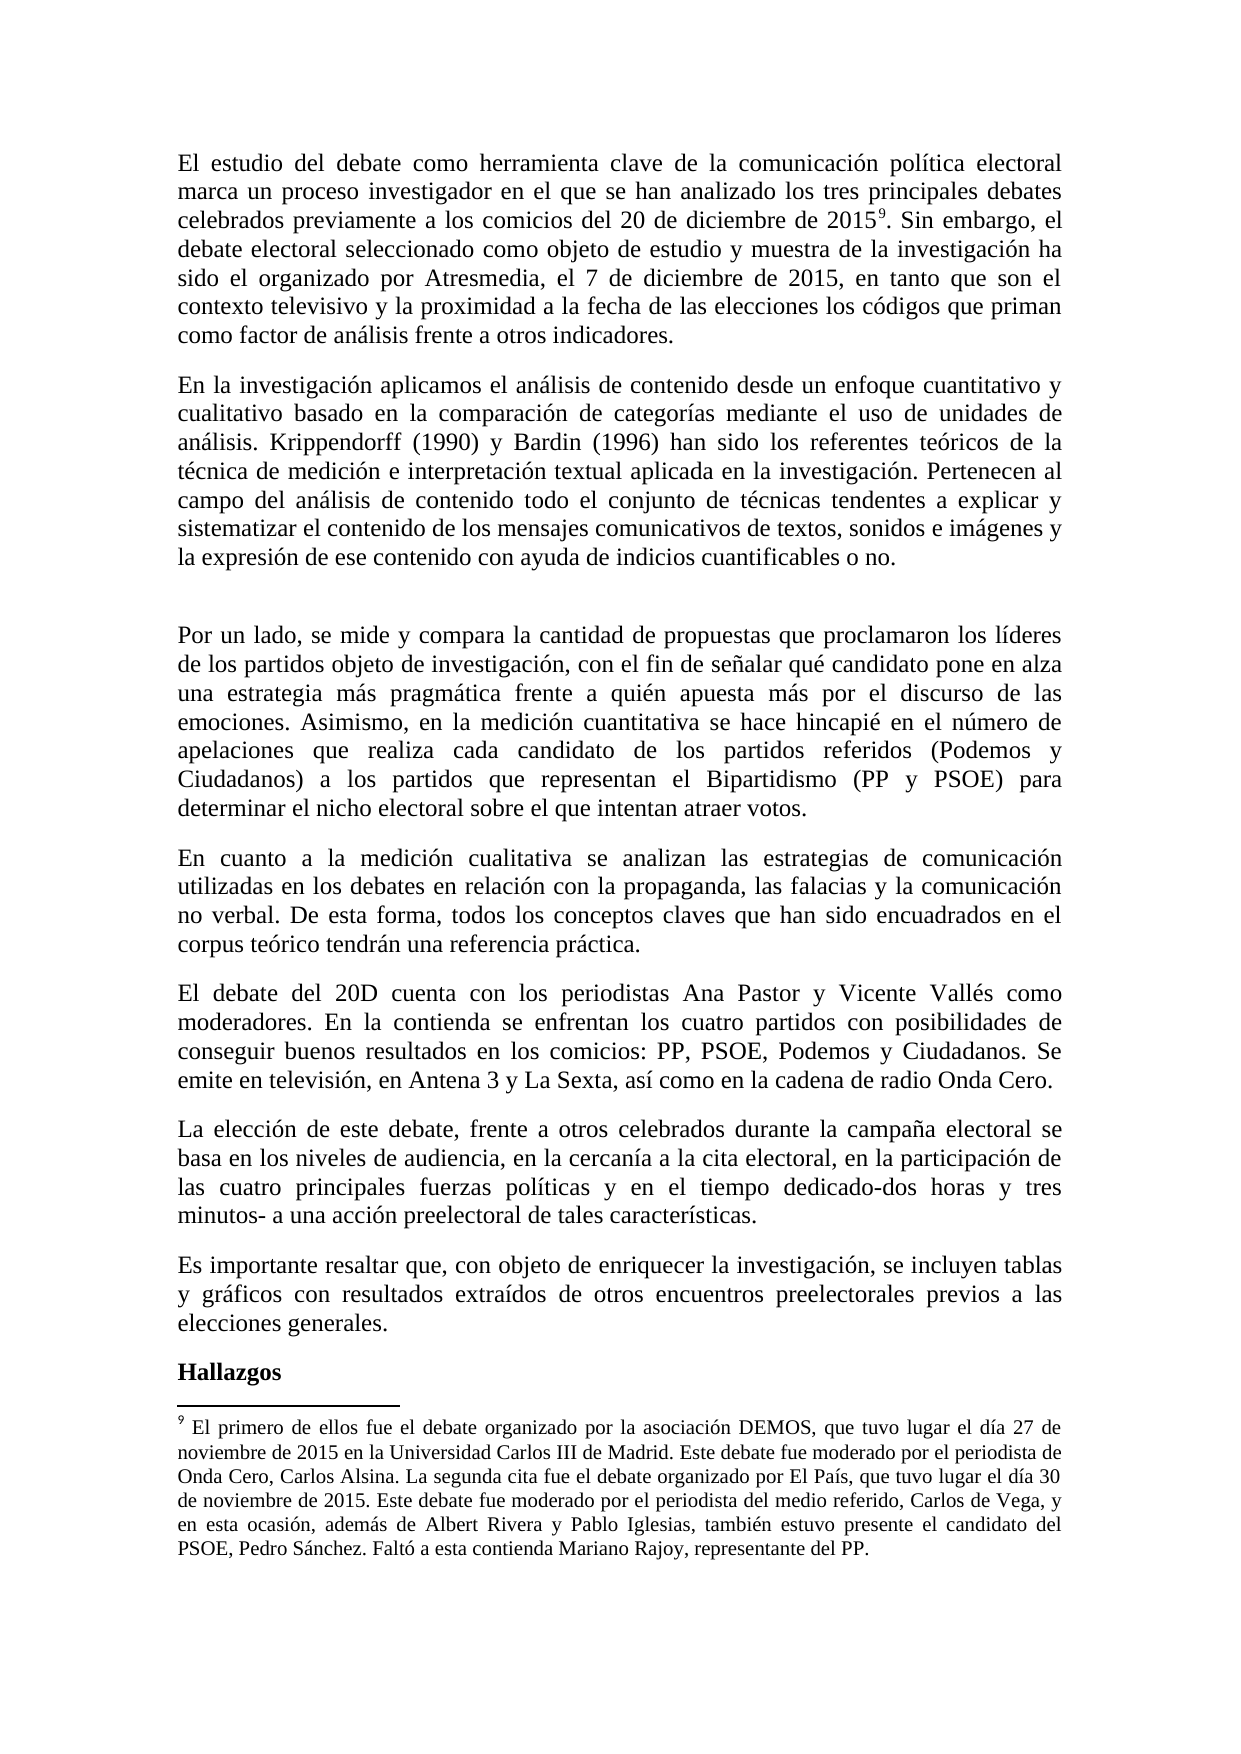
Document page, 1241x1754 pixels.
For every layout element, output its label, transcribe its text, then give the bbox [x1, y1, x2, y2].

text La elección de este debate, frente a otros celebrados durante la campaña electoral se basa en los niveles de audiencia, en la cercanía a la cita electoral, en la participación de las cuatro principales fuerzas políticas y en el tiempo dedicado-dos horas y tres minutos- a una acción preelectoral de tales características. [177, 1114, 1063, 1229]
text El estudio del debate como herramienta clave de la comunicación política electoral marca un proceso investigador en el que se han analizado los tres principales debates celebrados previamente a los comicios del 20 de diciembre de 2015. Sin embargo, el debate electoral seleccionado como objeto de estudio y muestra de la investigación ha sido el organizado por Atresmedia, el 7 de diciembre de 2015, en tanto que son el contexto televisivo y la proximidad a la fecha de las elecciones los códigos que priman como factor de análisis frente a otros indicadores. [177, 148, 1063, 349]
text Hallazgos [177, 1357, 1063, 1386]
text El debate del 20D cuenta con los periodistas Ana Pastor y Vicente Vallés como moderadores. En la contienda se enfrentan los cuatro partidos con posibilidades de conseguir buenos resultados en los comicios: PP, PSOE, Podemos y Ciudadanos. Se emite en televisión, en Antena 3 y La Sexta, así como en la cadena de radio Onda Cero. [177, 978, 1063, 1093]
text En la investigación aplicamos el análisis de contenido desde un enfoque cuantitativo y cualitativo basado en la comparación de categorías mediante el uso de unidades de análisis. Krippendorff (1990) y Bardin (1996) han sido los referentes teóricos de la técnica de medición e interpretación textual aplicada en la investigación. Pertenecen al campo del análisis de contenido todo el conjunto de técnicas tendentes a explicar y sistematizar el contenido de los mensajes comunicativos de textos, sonidos e imágenes y la expresión de ese contenido con ayuda de indicios cuantificables o no. [177, 370, 1063, 571]
text En cuanto a la medición cualitativa se analizan las estrategias de comunicación utilizadas en los debates en relación con la propaganda, las falacias y la comunicación no verbal. De esta forma, todos los conceptos claves que han sido encuadrados en el corpus teórico tendrán una referencia práctica. [177, 843, 1063, 958]
text Es importante resaltar que, con objeto de enriquecer la investigación, se incluyen tablas y gráficos con resultados extraídos de otros encuentros preelectorales previos a las elecciones generales. [177, 1250, 1063, 1336]
text Por un lado, se mide y compara la cantidad de propuestas que proclamaron los líderes de los partidos objeto de investigación, con el fin de señalar qué candidato pone en alza una estrategia más pragmática frente a quién apuesta más por el discurso de las emociones. Asimismo, en la medición cuantitativa se hace hincapié en el número de apelaciones que realiza cada candidato de los partidos referidos (Podemos y Ciudadanos) a los partidos que representan el Bipartidismo (PP y PSOE) para determinar el nicho electoral sobre el que intentan atraer votos. [177, 621, 1063, 822]
